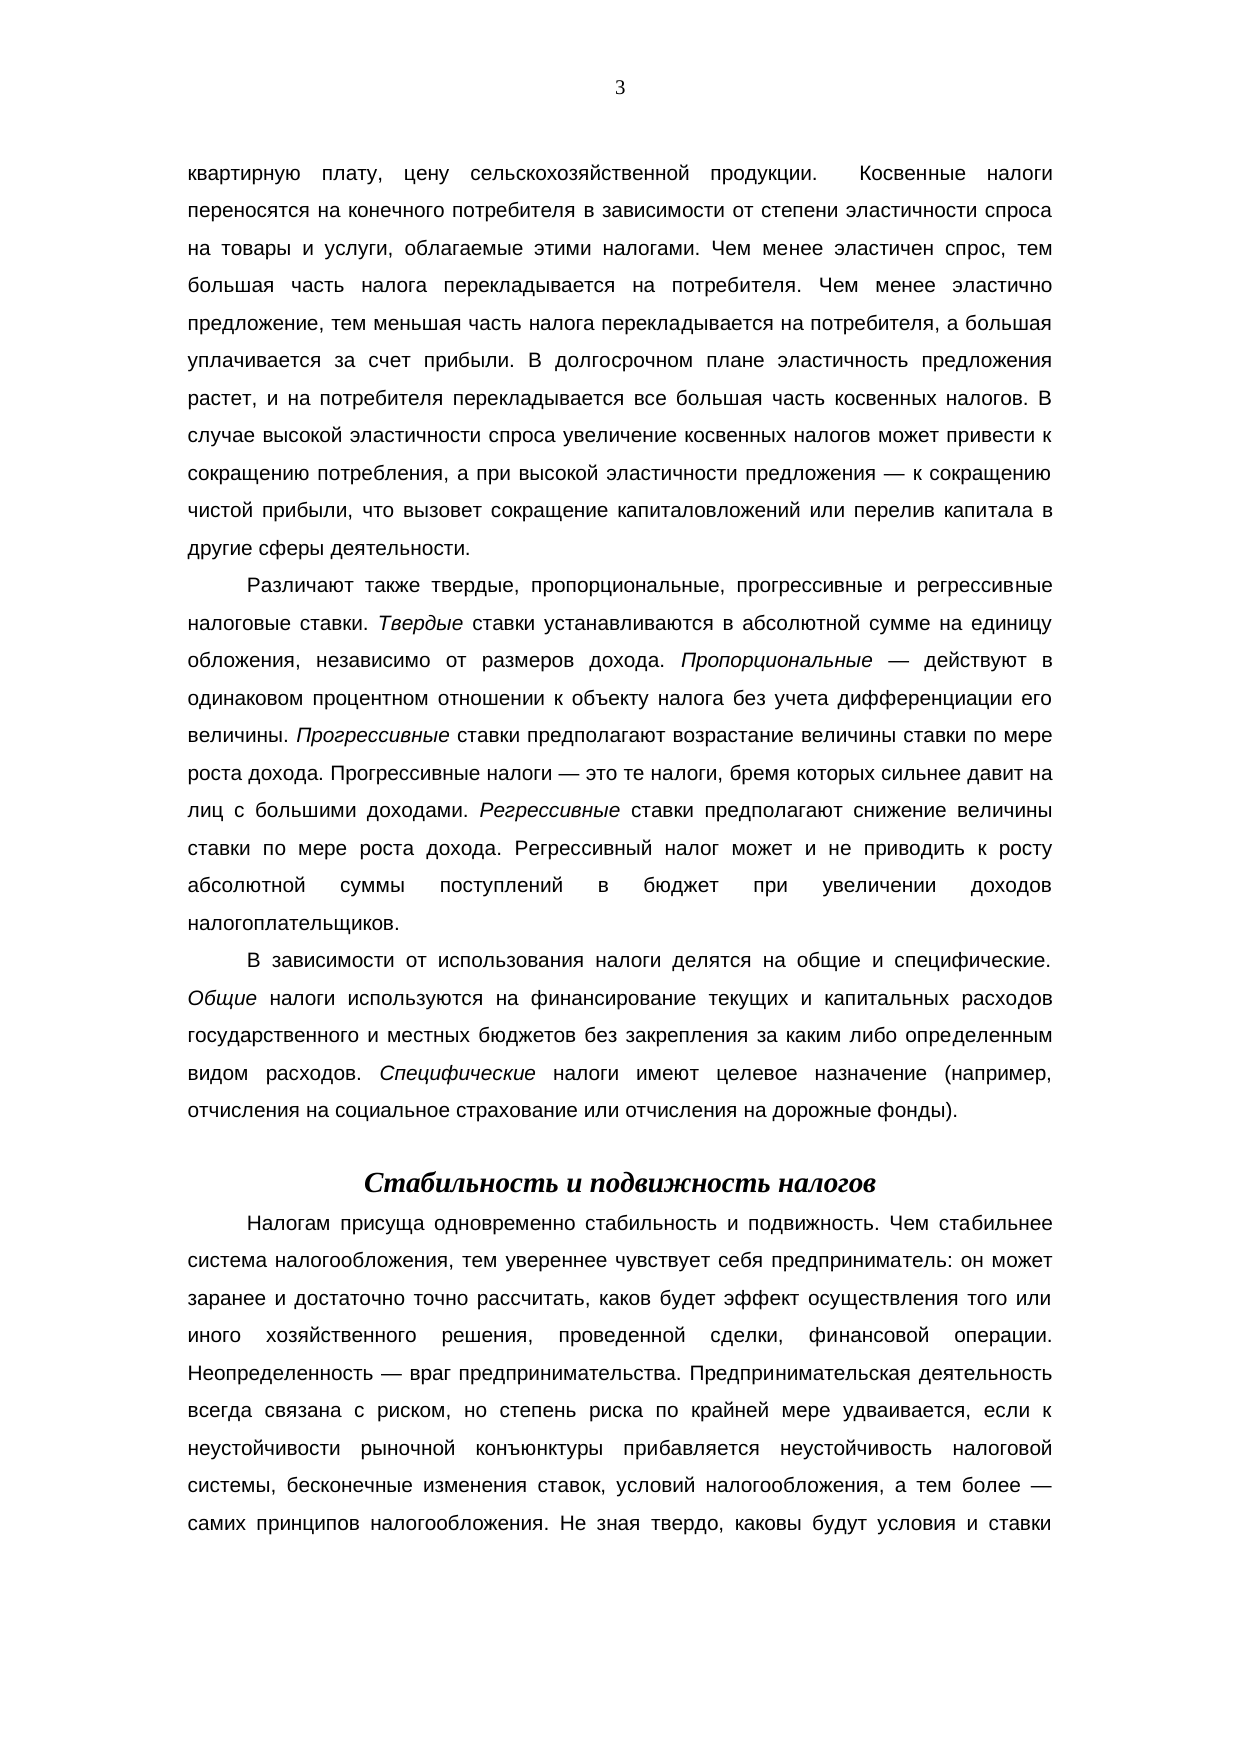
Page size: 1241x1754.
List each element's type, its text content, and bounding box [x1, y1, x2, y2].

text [187, 1200, 1053, 1537]
text Различают также твердые, пропорциональные, прогрессивные и регрессивные налоговые ставки. Твердые ставки устанавливаются в абсолютной сумме на единицу обложения, независимо от размеров дохода. Пропорциональные — действуют в одинаковом процентном отношении к объекту налога без учета дифференциации его величины. Прогрессивные ставки предполагают возрастание величины ставки по мере роста дохода. Прогрессивные налоги — это те налоги, бремя которых сильнее давит на лиц с большими доходами. Регрессивные ставки предполагают снижение величины ставки по мере роста дохода. Регрессивный налог может и не приводить к росту абсолютной суммы поступлений в бюджет при увеличении доходов налогоплательщиков. [187, 562, 1053, 937]
text В зависимости от использования налоги делятся на общие и специфические. Общие налоги используются на финансирование текущих и капитальных расходов государственного и местных бюджетов без закрепления за каким либо определенным видом расходов. Специфические налоги имеют целевое назначение (например, отчисления на социальное страхование или отчисления на дорожные фонды). [187, 937, 1053, 1125]
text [187, 150, 1053, 562]
text Стабильность и подвижность налогов [187, 1162, 1053, 1200]
